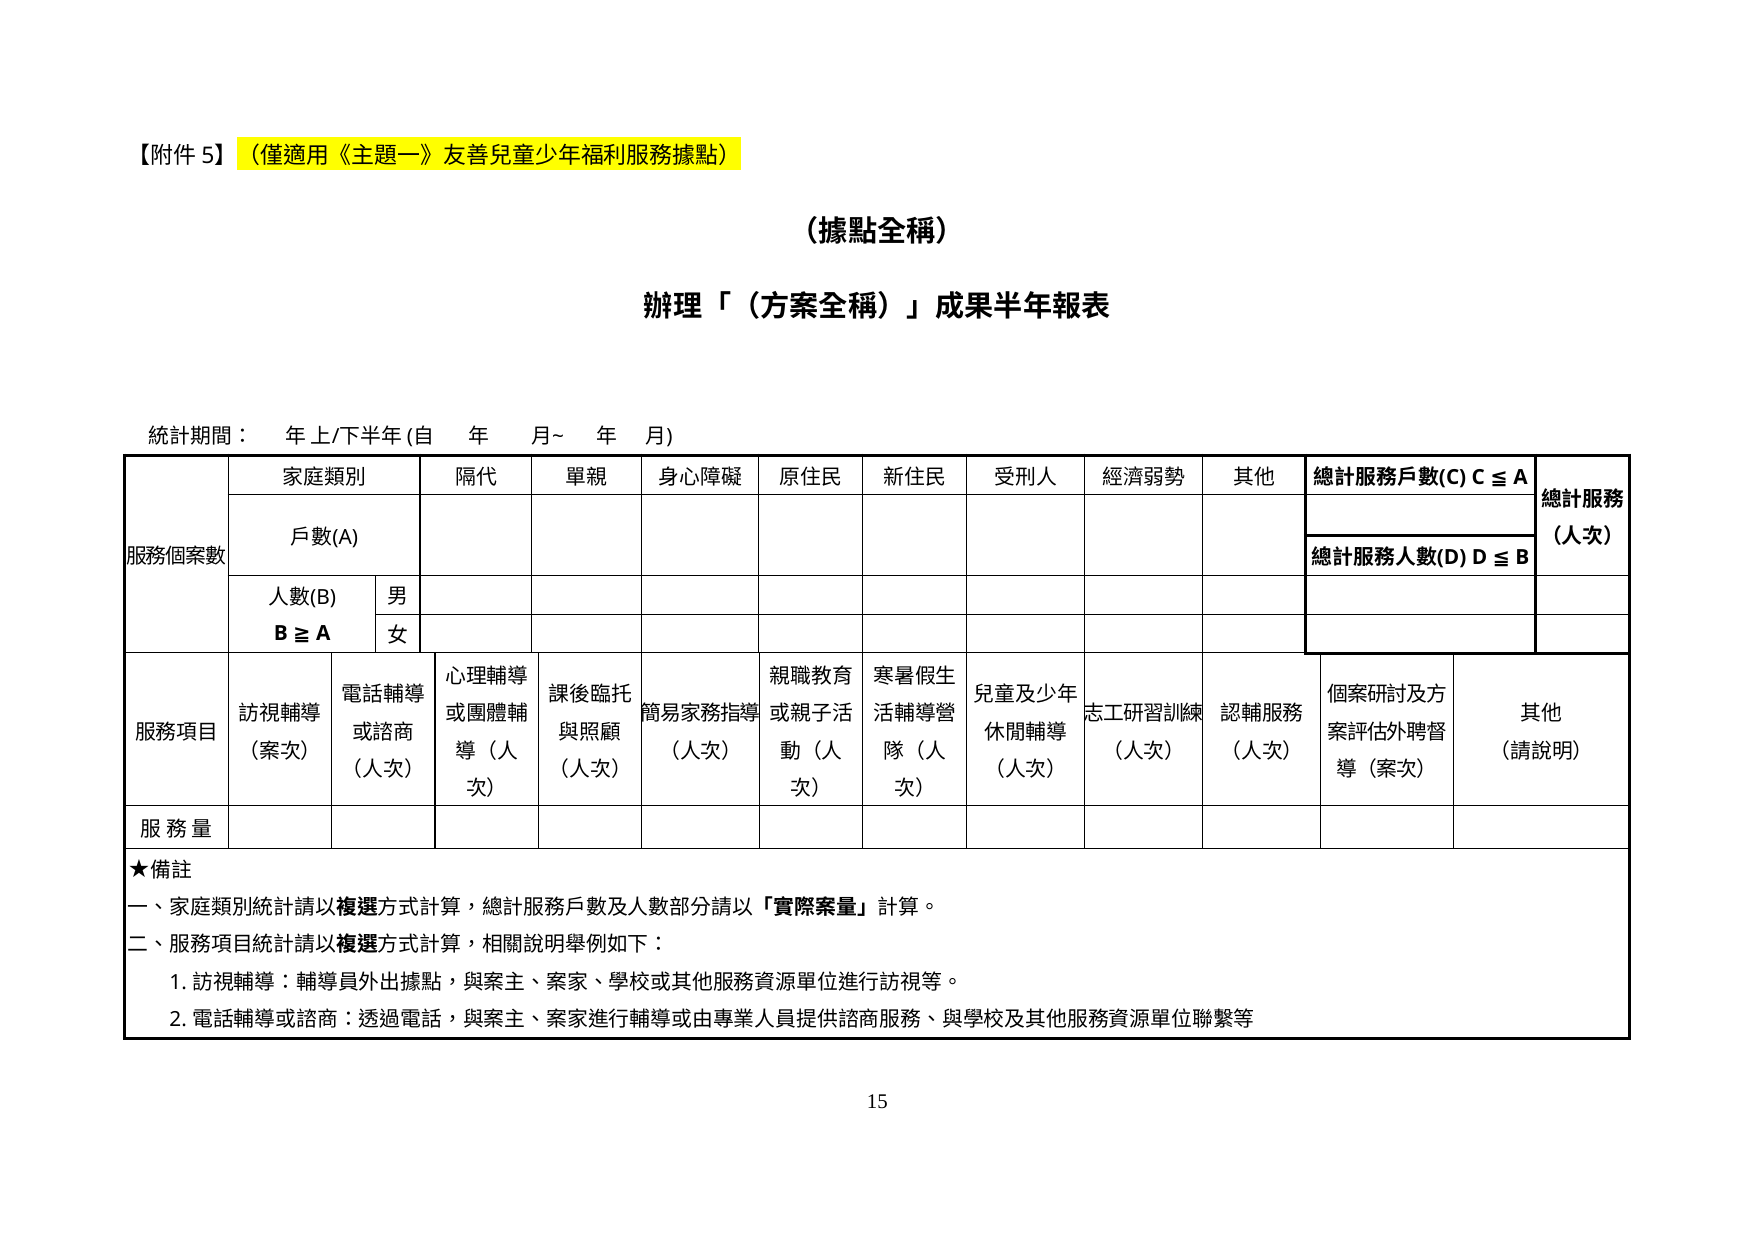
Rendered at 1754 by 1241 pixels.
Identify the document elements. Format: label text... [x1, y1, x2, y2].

table_cell [642, 495, 758, 575]
table_cell 總計服務人數(D) D ≦ B [1307, 537, 1534, 575]
table_cell [967, 615, 1084, 652]
table_cell [863, 495, 966, 575]
table_cell 新住民 [863, 457, 966, 494]
table_cell 家庭類別 [229, 457, 419, 494]
table_cell [332, 806, 434, 848]
table_cell [532, 495, 641, 575]
table_cell [642, 806, 759, 848]
table_cell [229, 806, 331, 848]
table_cell 女 [376, 615, 419, 652]
table_cell 服務個案數 [126, 457, 228, 652]
table_cell [1085, 576, 1202, 613]
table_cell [126, 849, 1628, 1037]
table_cell [421, 495, 531, 575]
table_cell 總計服務戶數(C) C ≦ A [1307, 457, 1534, 494]
table_cell [1085, 495, 1202, 575]
table_cell 個案研討及方案評估外聘督導（案次） [1321, 655, 1453, 805]
table_cell [532, 576, 641, 613]
table_cell 男 [376, 576, 419, 613]
table_cell 原住民 [759, 457, 862, 494]
table_cell [539, 806, 641, 848]
table_cell [1454, 806, 1628, 848]
table_cell [642, 615, 758, 652]
table_cell [1203, 615, 1304, 652]
table_cell [642, 576, 758, 613]
table_cell 志工研習訓練 （人次） [1085, 653, 1202, 805]
table_header 【附件5】（僅適用《主題一》友善兒童少年福利服務據點） [125, 135, 1629, 191]
table_cell [1203, 495, 1304, 575]
table_cell [1307, 576, 1534, 613]
table_cell [863, 576, 966, 613]
table_cell [421, 576, 531, 613]
table_cell 統計期間： 年 上/下半年 (自 年 月~ 年 月) [125, 416, 1629, 453]
table_cell [967, 806, 1084, 848]
table_cell [967, 495, 1084, 575]
table_cell （據點全稱） 辦理「（方案全稱）」成果半年報表 [125, 191, 1629, 416]
table_cell [532, 615, 641, 652]
table_cell 其他 [1203, 457, 1304, 494]
table_cell [759, 615, 862, 652]
table_cell [760, 806, 862, 848]
table_cell 兒童及少年休閒輔導 （人次） [967, 653, 1084, 805]
table_cell 心理輔導或團體輔導（人次） [436, 653, 538, 805]
table_cell 單親 [532, 457, 641, 494]
table_cell 其他 （請說明） [1454, 655, 1628, 805]
table_cell 受刑人 [967, 457, 1084, 494]
table_cell [863, 806, 966, 848]
table_cell 總計服務（人次） [1537, 457, 1628, 575]
table_cell 人數(B) B ≧ A [229, 576, 375, 652]
table_cell 親職教育或親子活動（人次） [760, 653, 862, 805]
table_cell [1085, 806, 1202, 848]
table_cell [436, 806, 538, 848]
table_cell [1307, 495, 1534, 534]
table_cell [1307, 615, 1534, 652]
table_cell [1203, 806, 1320, 848]
table_cell 經濟弱勢 [1085, 457, 1202, 494]
table_cell 身心障礙 [642, 457, 758, 494]
table_cell 電話輔導或諮商（人次） [332, 653, 434, 805]
table_cell [1085, 615, 1202, 652]
table_cell [759, 576, 862, 613]
table_cell [421, 615, 531, 652]
table_cell [1537, 576, 1628, 613]
table_cell [863, 615, 966, 652]
table_cell [1537, 615, 1628, 652]
table_cell 服 務 量 [126, 806, 228, 848]
table_cell 服務項目 [126, 653, 228, 805]
table_cell [1203, 576, 1304, 613]
table_cell 認輔服務 （人次） [1203, 653, 1320, 805]
table_cell [967, 576, 1084, 613]
table_cell 寒暑假生活輔導營隊（人次） [863, 653, 966, 805]
table_cell [1321, 806, 1453, 848]
table_cell 戶數(A) [229, 495, 419, 575]
table_cell 隔代 [421, 457, 531, 494]
table_cell 課後臨托與照顧 （人次） [539, 653, 641, 805]
table_cell 訪視輔導（案次） [229, 653, 331, 805]
table_cell [759, 495, 862, 575]
table_cell 簡易家務指導 （人次） [642, 653, 759, 805]
